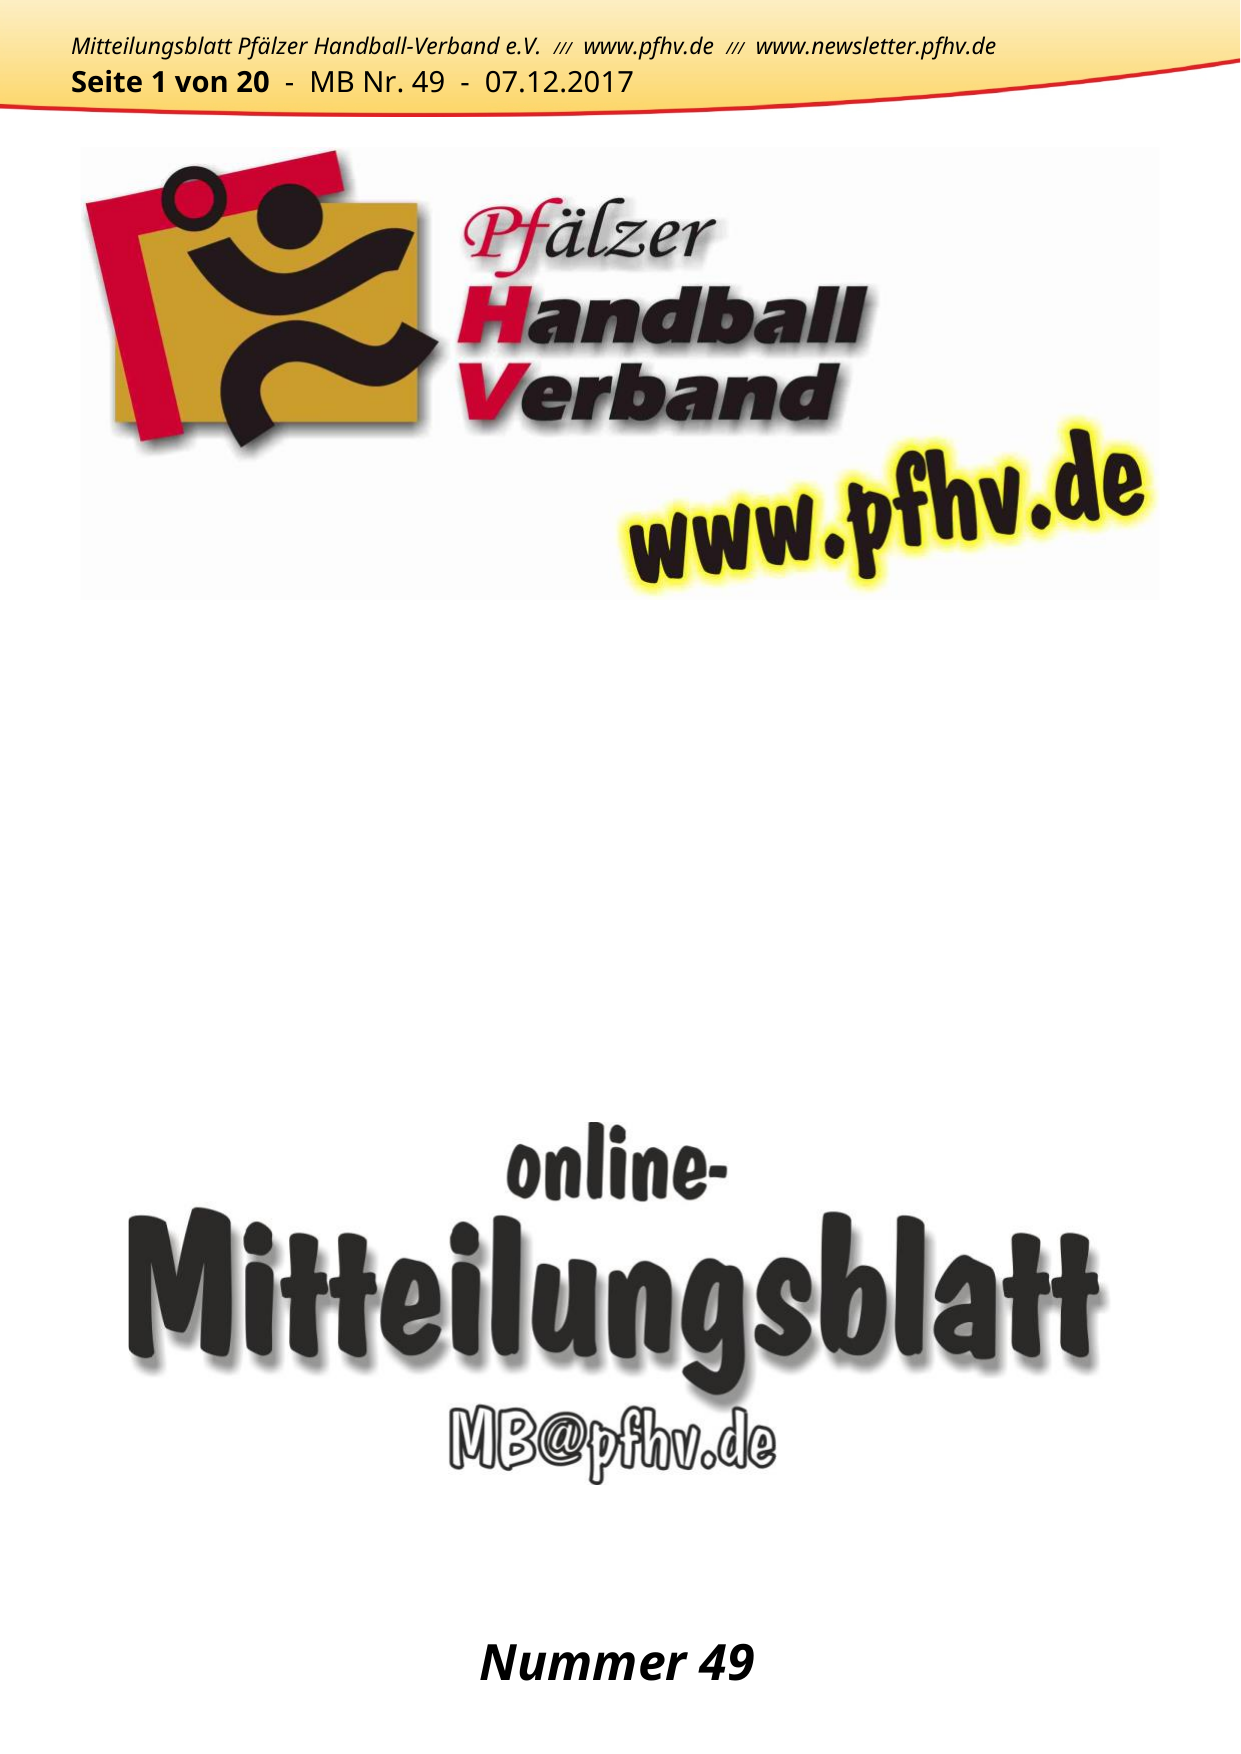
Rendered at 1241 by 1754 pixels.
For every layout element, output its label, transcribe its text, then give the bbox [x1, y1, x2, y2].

text Nummer 49 [71, 1627, 1169, 1695]
picture [128, 1122, 1112, 1485]
picture [0, 0, 1241, 117]
picture [80, 147, 1160, 600]
